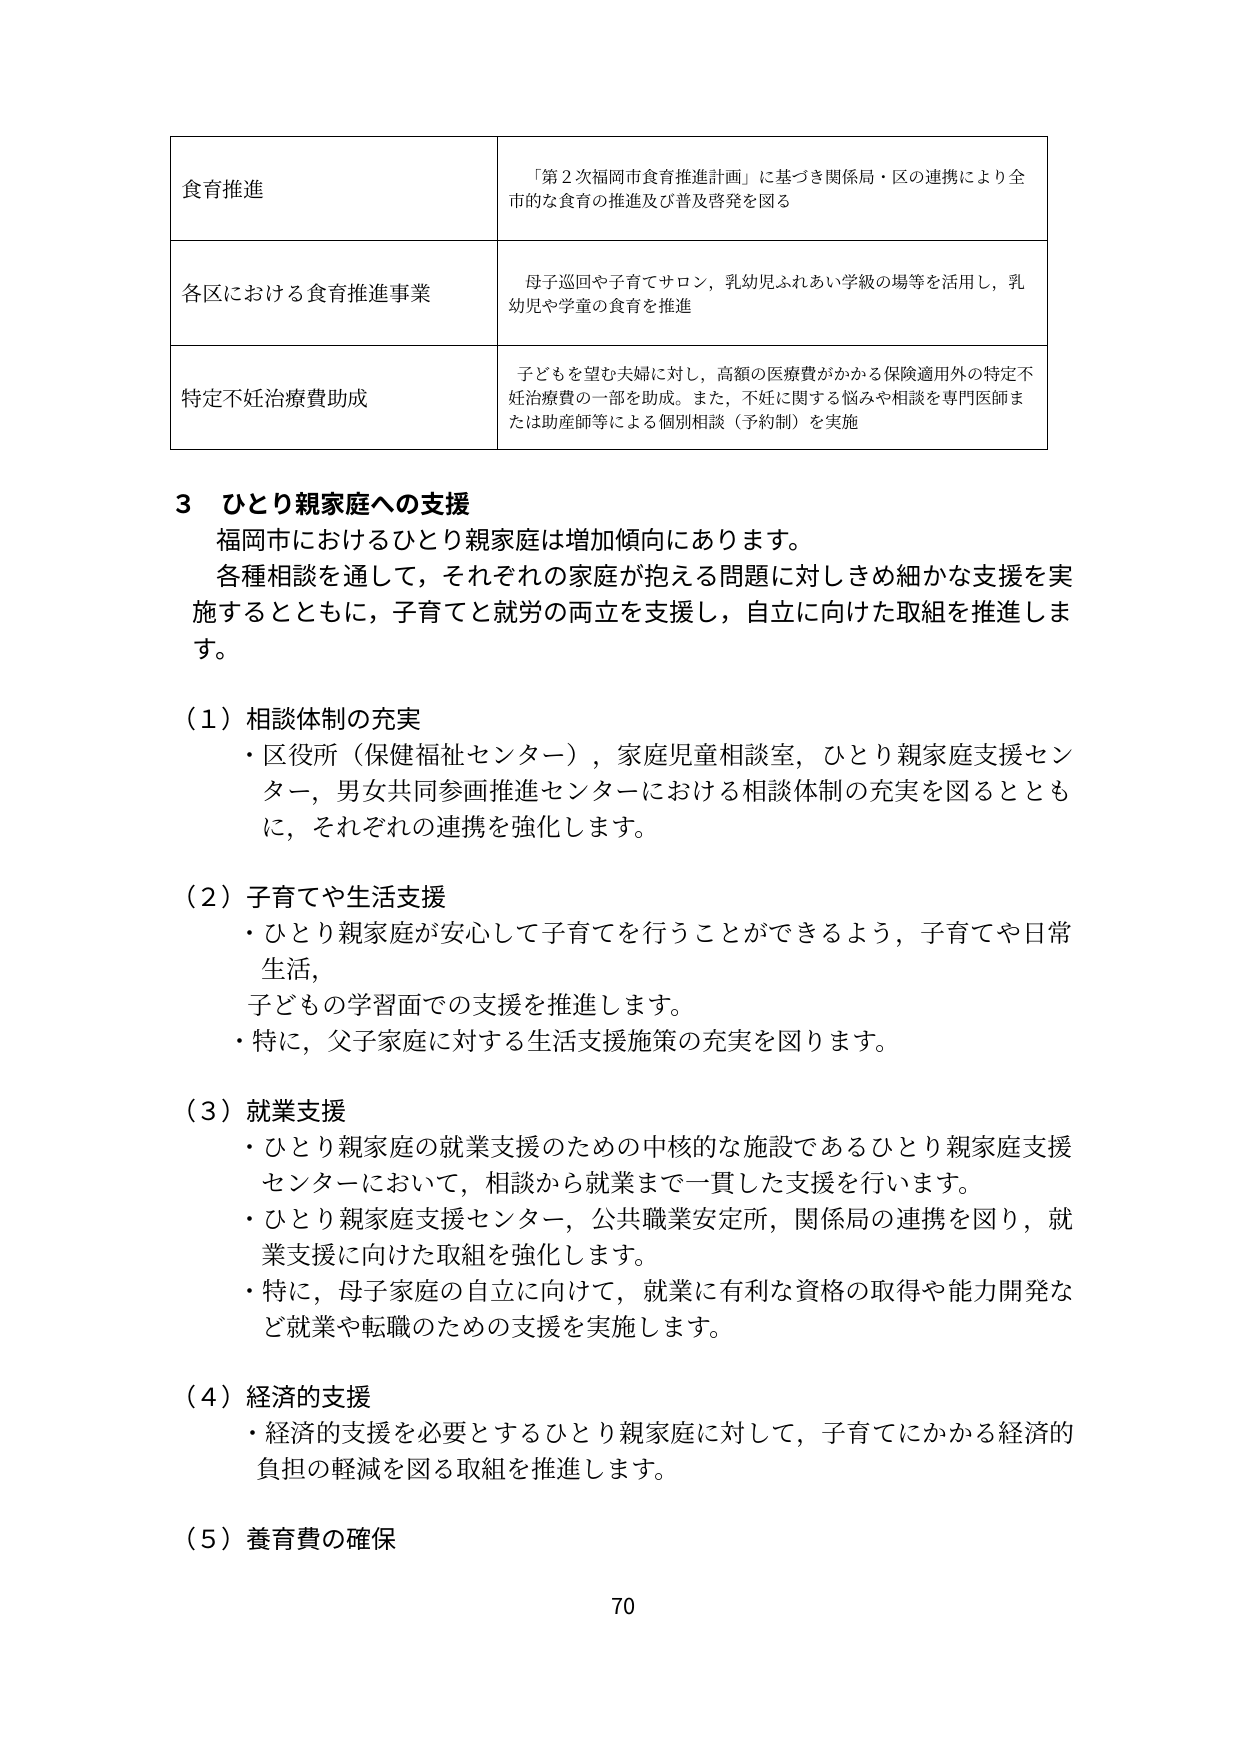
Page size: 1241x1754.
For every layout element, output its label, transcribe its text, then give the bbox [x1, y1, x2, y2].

text ・ひとり親家庭の就業支援のための中核的な施設であるひとり親家庭支援センターにおいて，相談から就業まで一貫した支援を行います。 [237, 1128, 1075, 1200]
text ・ひとり親家庭支援センター，公共職業安定所，関係局の連携を図り，就業支援に向けた取組を強化します。 [237, 1200, 1075, 1272]
text ・特に，父子家庭に対する生活支援施策の充実を図ります。 [171, 1022, 1075, 1057]
text （２）子育てや生活支援 [171, 877, 1075, 914]
text （３）就業支援 [171, 1092, 1075, 1128]
table_cell 母子巡回や子育てサロン，乳幼児ふれあい学級の場等を活用し，乳幼児や学童の食育を推進 [498, 241, 1047, 344]
table_cell 特定不妊治療費助成 [171, 346, 497, 449]
table_cell 食育推進 [171, 137, 497, 240]
table_cell 各区における食育推進事業 [171, 241, 497, 344]
text （５）養育費の確保 [171, 1520, 1075, 1556]
text ・区役所（保健福祉センター），家庭児童相談室，ひとり親家庭支援センター，男女共同参画推進センターにおける相談体制の充実を図るとともに，それぞれの連携を強化します。 [237, 736, 1075, 843]
text ３ ひとり親家庭への支援 [171, 484, 1075, 520]
text 福岡市におけるひとり親家庭は増加傾向にあります。 [192, 520, 1075, 557]
table_cell 子どもを望む夫婦に対し，高額の医療費がかかる保険適用外の特定不妊治療費の一部を助成。また，不妊に関する悩みや相談を専門医師または助産師等による個別相談（予約制）を実施 [498, 346, 1047, 449]
text （１）相談体制の充実 [171, 699, 1075, 736]
text ・特に，母子家庭の自立に向けて，就業に有利な資格の取得や能力開発など就業や転職のための支援を実施します。 [237, 1272, 1075, 1343]
text 子どもの学習面での支援を推進します。 [248, 986, 1075, 1022]
text ・経済的支援を必要とするひとり親家庭に対して，子育てにかかる経済的負担の軽減を図る取組を推進します。 [240, 1414, 1075, 1486]
text ・ひとり親家庭が安心して子育てを行うことができるよう，子育てや日常生活， [237, 914, 1075, 986]
table_cell 「第２次福岡市食育推進計画」に基づき関係局・区の連携により全市的な食育の推進及び普及啓発を図る [498, 137, 1047, 240]
text 各種相談を通して，それぞれの家庭が抱える問題に対しきめ細かな支援を実施するとともに，子育てと就労の両立を支援し，自立に向けた取組を推進します。 [192, 557, 1075, 665]
text （４）経済的支援 [171, 1377, 1075, 1414]
